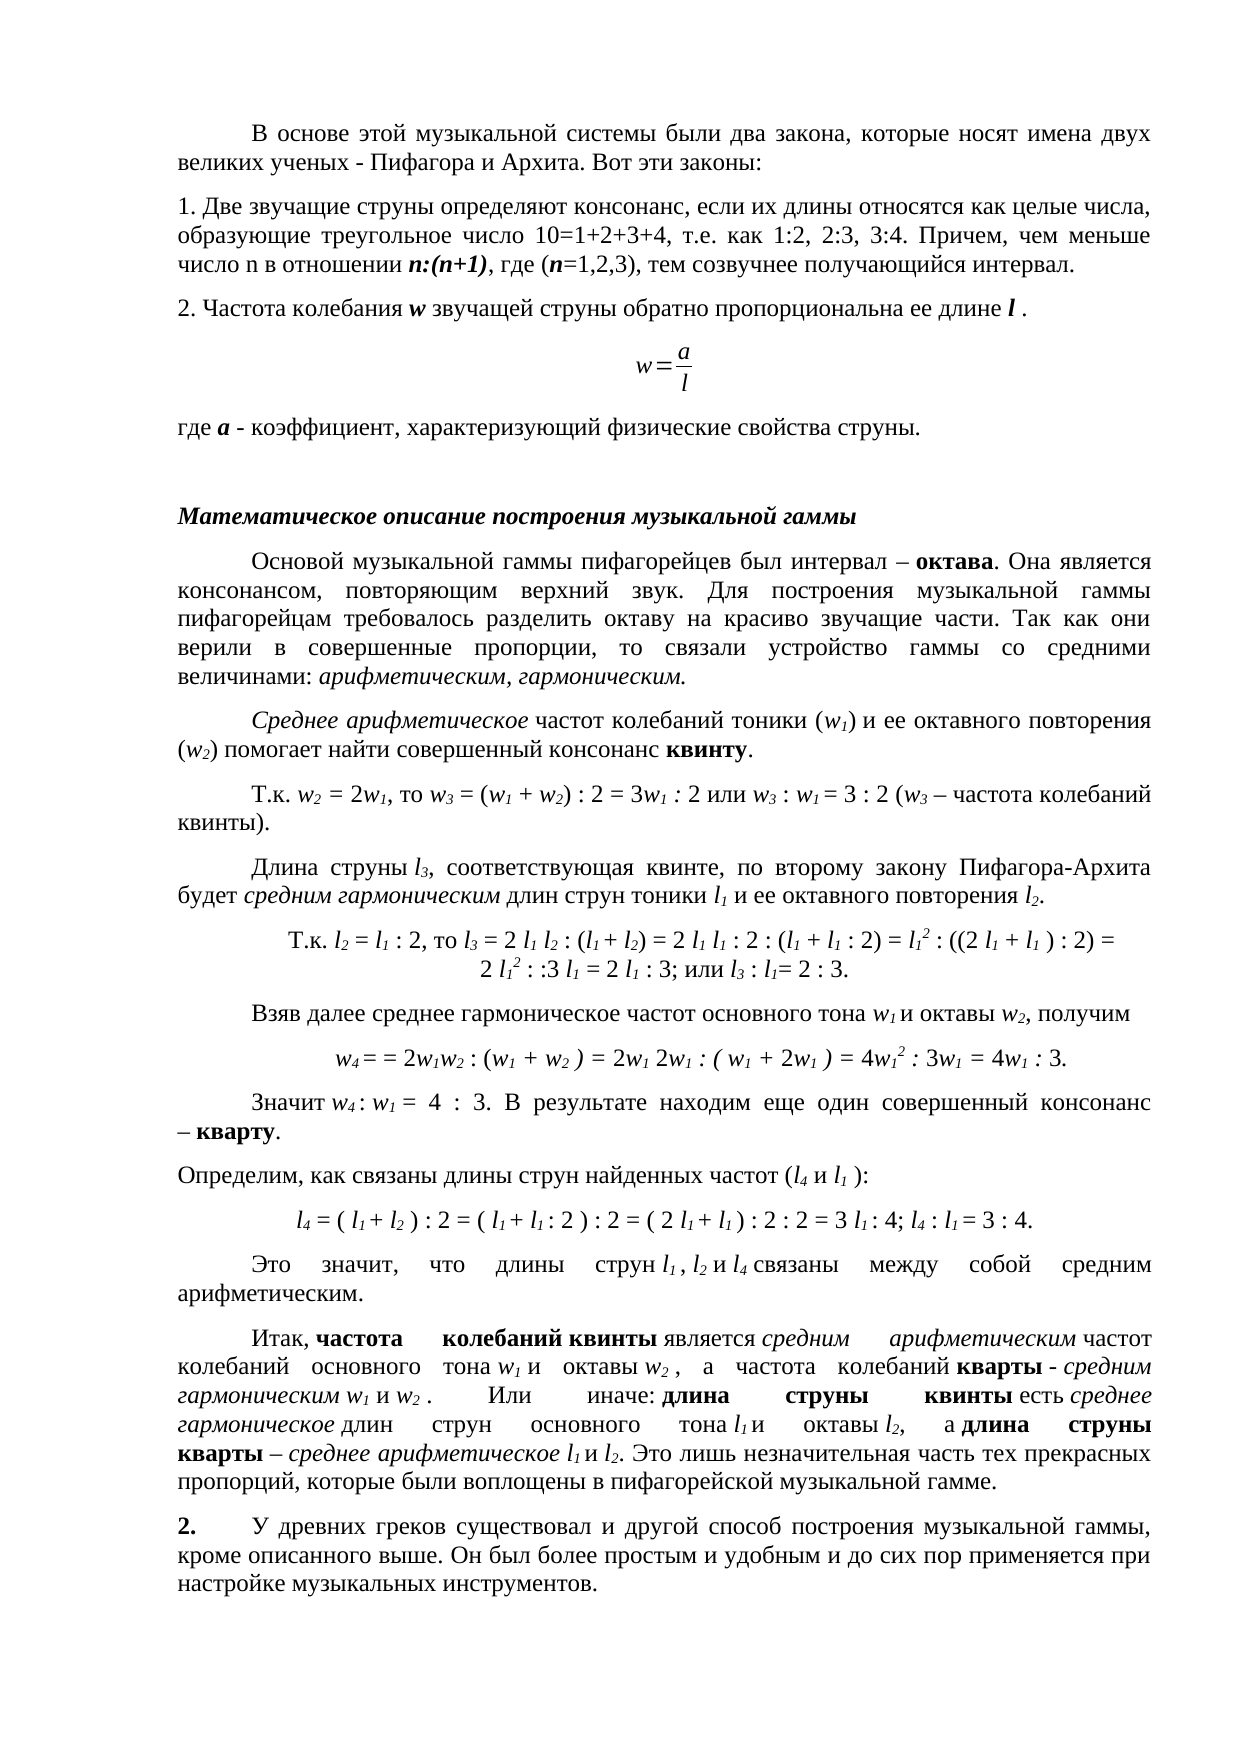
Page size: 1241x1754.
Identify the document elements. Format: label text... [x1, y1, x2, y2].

text Основой музыкальной гаммы пифагорейцев был интервал – октава. Она является консонансом, повторяющим верхний звук. Для построения музыкальной гаммы пифагорейцам требовалось разделить октаву на красиво звучащие части. Так как они верили в совершенные пропорции, то связали устройство гаммы со средними величинами: арифметическим, гармоническим. [177, 546, 1152, 690]
text 2. У древних греков существовал и другой способ построения музыкальной гаммы, кроме описанного выше. Он был более простым и удобным и до сих пор применяется при настройке музыкальных инструментов. [177, 1511, 1152, 1597]
text Математическое описание построения музыкальной гаммы [177, 501, 1152, 530]
text w4 = = 2w1w2 : (w1 + w2 ) = 2w1 2w1 : ( w1 + 2w1 ) = 4w12 : 3w1 = 4w1 : 3. [177, 1043, 1152, 1072]
text В основе этой музыкальной системы были два закона, которые носят имена двух великих ученых - Пифагора и Архита. Вот эти законы: [177, 118, 1152, 176]
text Это значит, что длины струн l1 , l2 и l4 связаны между собой средним арифметическим. [177, 1249, 1152, 1307]
text Итак, частота колебаний квинты является средним арифметическим частот колебаний основного тона w1 и октавы w2 , а частота колебаний кварты - средним гармоническим w1 и w2 . Или иначе: длина струны квинты есть среднее гармоническое длин струн основного тона l1 и октавы l2, а длина струны кварты – среднее арифметическое l1 и l2. Это лишь незначительная часть тех прекрасных пропорций, которые были воплощены в пифагорейской музыкальной гамме. [177, 1323, 1152, 1495]
text Среднее арифметическое частот колебаний тоники (w1) и ее октавного повторения (w2) помогает найти совершенный консонанс квинту. [177, 705, 1152, 763]
text Длина струны l3, соответствующая квинте, по второму закону Пифагора-Архита будет средним гармоническим длин струн тоники l1 и ее октавного повторения l2. [177, 852, 1152, 909]
text 1. Две звучащие струны определяют консонанс, если их длины относятся как целые числа, образующие треугольное число 10=1+2+3+4, т.е. как 1:2, 2:3, 3:4. Причем, чем меньше число n в отношении n:(n+1), где (n=1,2,3), тем созвучнее получающийся интервал. [177, 191, 1152, 278]
text 2. Частота колебания w звучащей струны обратно пропорциональна ее длине l . [177, 293, 1152, 322]
text Т.к. w2 = 2w1, то w3 = (w1 + w2) : 2 = 3w1 : 2 или w3 : w1 = 3 : 2 (w3 – частота колебаний квинты). [177, 779, 1152, 836]
text l4 = ( l1 + l2 ) : 2 = ( l1 + l1 : 2 ) : 2 = ( 2 l1 + l1 ) : 2 : 2 = 3 l1 : 4; l4 : l1 = 3 : 4. [177, 1205, 1152, 1234]
text где а - коэффициент, характеризующий физические свойства струны. [177, 412, 1152, 441]
text Т.к. l2 = l1 : 2, то l3 = 2 l1 l2 : (l1 + l2) = 2 l1 l1 : 2 : (l1 + l1 : 2) = l12 : ((2 l1 + l1 ) : 2) = 2 l12 : :3 l1 = 2 l1 : 3; или l3 : l1= 2 : 3. [177, 925, 1152, 983]
text Взяв далее среднее гармоническое частот основного тона w1 и октавы w2, получим [177, 998, 1152, 1027]
text Определим, как связаны длины струн найденных частот (l4 и l1 ): [177, 1161, 1152, 1189]
text Значит w4 : w1 = 4 : 3. В результате находим еще один совершенный консонанс – кварту. [177, 1087, 1152, 1145]
